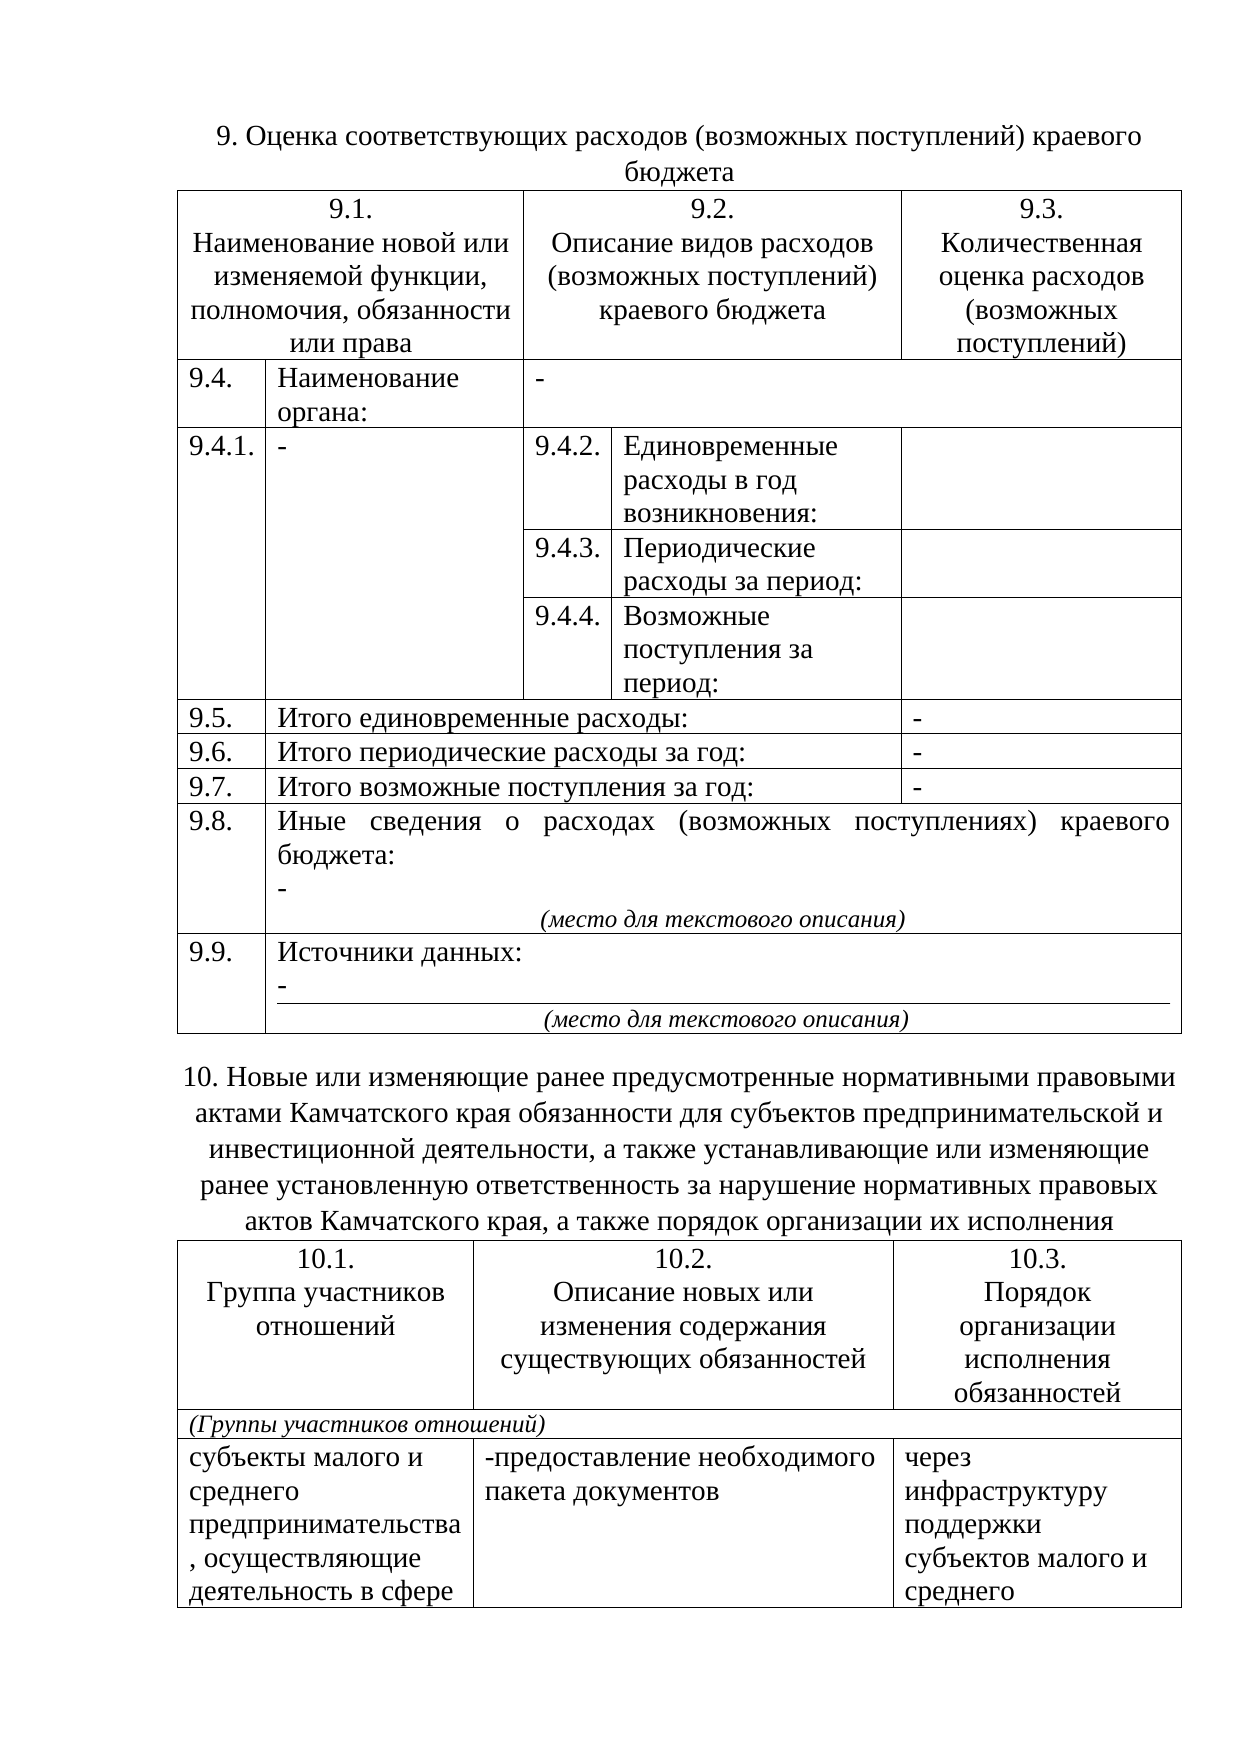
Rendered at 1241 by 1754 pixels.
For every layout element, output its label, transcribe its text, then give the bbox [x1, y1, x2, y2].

table_cell 9.8. [178, 804, 265, 933]
text 9. Оценка соответствующих расходов (возможных поступлений) краевого бюджета [177, 118, 1181, 188]
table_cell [894, 1439, 1181, 1607]
table_cell [902, 598, 1181, 699]
text 10. Новые или изменяющие ранее предусмотренные нормативными правовыми актами Камчатского края обязанности для субъектов предпринимательской и инвестиционной деятельности, а также устанавливающие или изменяющие ранее установленную ответственность за нарушение нормативных правовых актов Камчатского края, а также порядок организации их исполнения [177, 1059, 1181, 1237]
table_cell Возможные поступления за период: [612, 598, 901, 699]
table_cell - [266, 428, 523, 699]
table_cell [178, 1439, 473, 1607]
table_cell 9.5. [178, 700, 265, 733]
table_cell 9.4. [178, 360, 265, 427]
table_cell - [524, 360, 1181, 427]
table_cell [474, 1439, 893, 1607]
table_cell Единовременные расходы в год возникновения: [612, 428, 901, 529]
table_cell [902, 530, 1181, 597]
table_cell 9.4.1. [178, 428, 265, 699]
table_cell 9.4.3. [524, 530, 611, 597]
table_header 10.1. Группа участников отношений [178, 1241, 473, 1408]
table_cell 9.4.2. [524, 428, 611, 529]
table_header 10.2. Описание новых или изменения содержания существующих обязанностей [474, 1241, 893, 1408]
table_header 9.3. Количественная оценка расходов (возможных поступлений) [902, 191, 1181, 359]
table_cell Иные сведения о расходах (возможных поступлениях) краевого бюджета: - (место для текстового описания) [266, 804, 1181, 933]
table_header 9.2. Описание видов расходов (возможных поступлений) краевого бюджета [524, 191, 901, 359]
table_cell Итого единовременные расходы: [266, 700, 901, 733]
table_cell 9.4.4. [524, 598, 611, 699]
table_header 9.1. Наименование новой или изменяемой функции, полномочия, обязанности или права [178, 191, 523, 359]
table_cell [902, 428, 1181, 529]
table_cell Периодические расходы за период: [612, 530, 901, 597]
table_cell Источники данных: - (место для текстового описания) [266, 934, 1181, 1033]
table_cell 9.6. [178, 734, 265, 768]
table_cell Итого периодические расходы за год: [266, 734, 901, 768]
table_cell - [902, 734, 1181, 768]
table_cell 9.9. [178, 934, 265, 1033]
table_cell Наименование органа: [266, 360, 523, 427]
table_cell (Группы участников отношений) [178, 1410, 1181, 1438]
table_cell 9.7. [178, 769, 265, 802]
table_cell - [902, 700, 1181, 733]
table_cell Итого возможные поступления за год: [266, 769, 901, 802]
table_cell - [902, 769, 1181, 802]
table_header 10.3. Порядок организации исполнения обязанностей [894, 1241, 1181, 1408]
